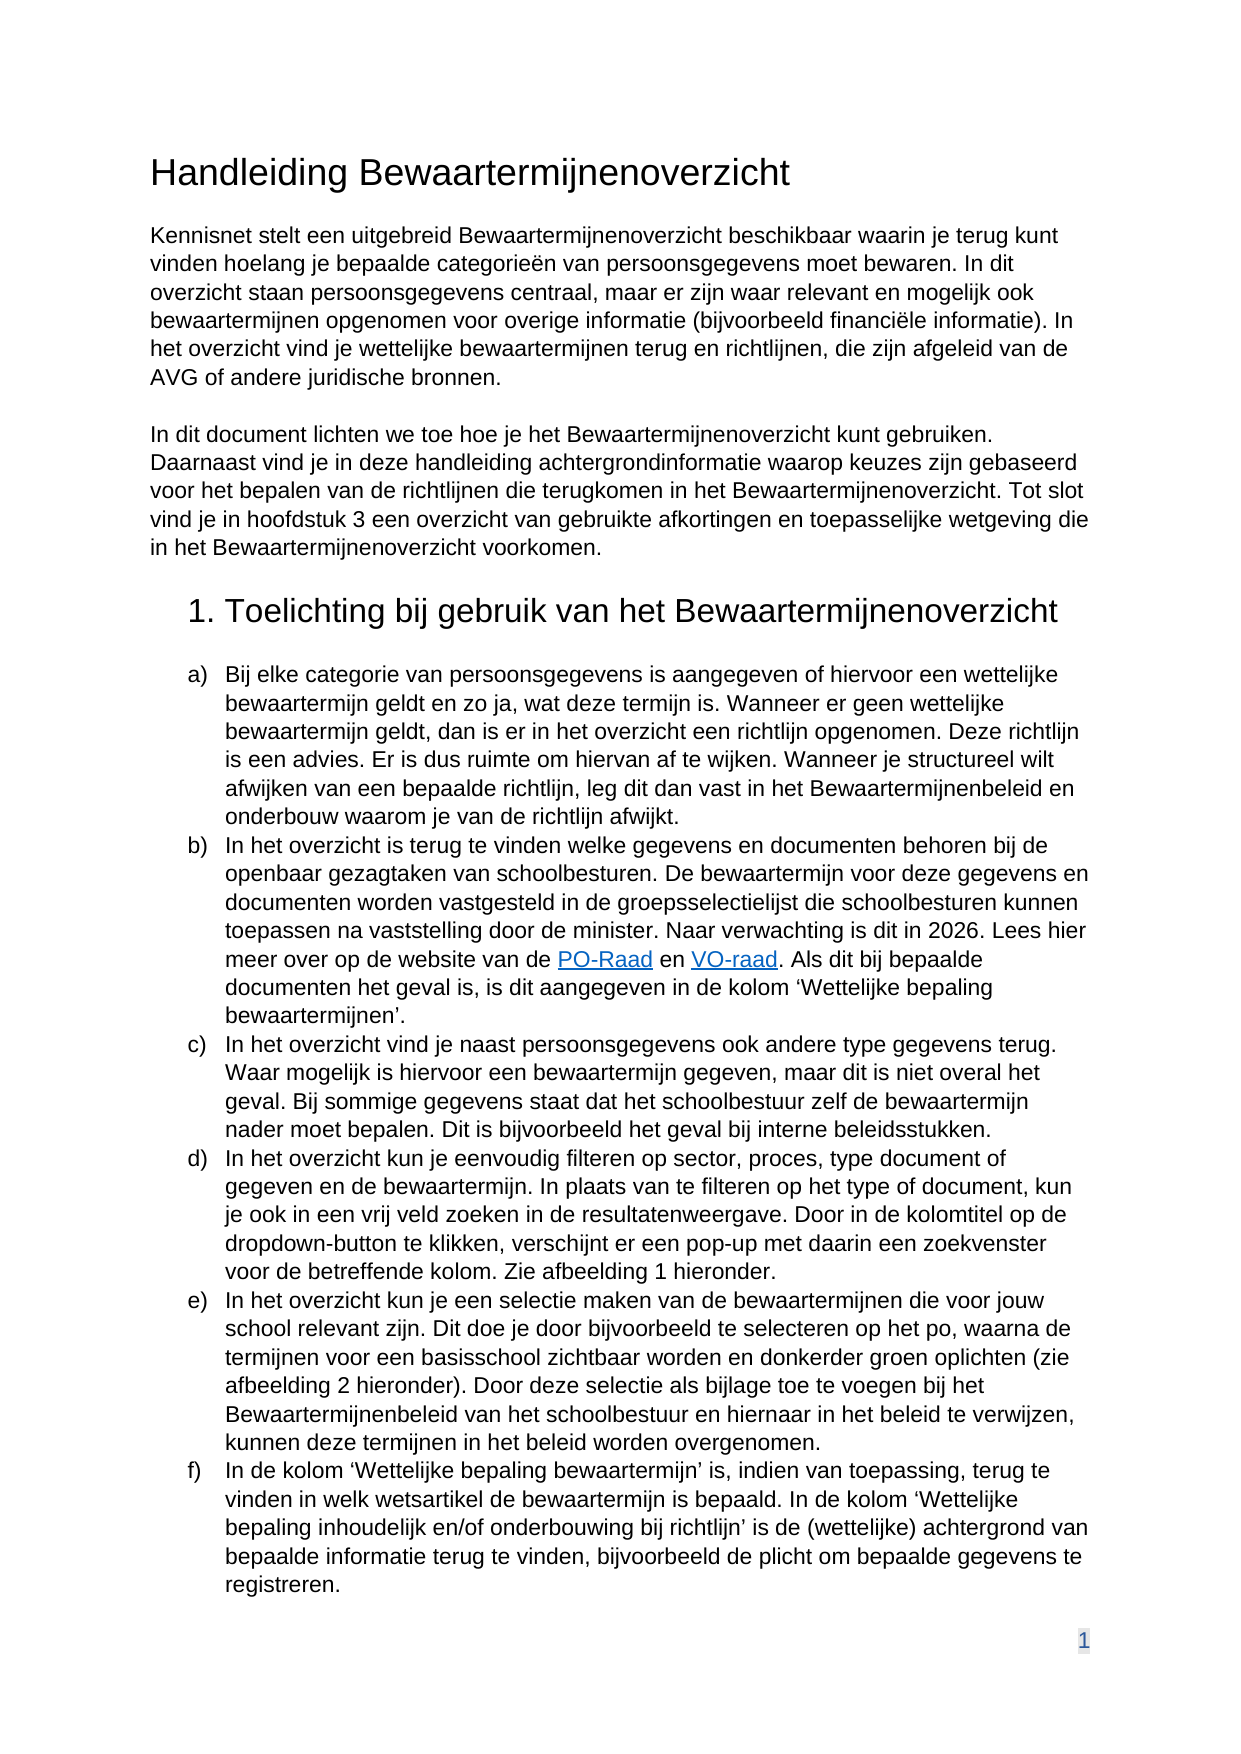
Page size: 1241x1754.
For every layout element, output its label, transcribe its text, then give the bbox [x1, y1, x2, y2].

text Kennisnet stelt een uitgebreid Bewaartermijnenoverzicht beschikbaar waarin je terug kunt vinden hoelang je bepaalde categorieën van persoonsgegevens moet bewaren. In dit overzicht staan persoonsgegevens centraal, maar er zijn waar relevant en mogelijk ook bewaartermijnen opgenomen voor overige informatie (bijvoorbeeld financiële informatie). In het overzicht vind je wettelijke bewaartermijnen terug en richtlijnen, die zijn afgeleid van de AVG of andere juridische bronnen. [150, 222, 1090, 390]
list In het overzicht vind je naast persoonsgegevens ook andere type gegevens terug. Waar mogelijk is hiervoor een bewaartermijn gegeven, maar dit is niet overal het geval. Bij sommige gegevens staat dat het schoolbestuur zelf de bewaartermijn nader moet bepalen. Dit is bijvoorbeeld het geval bij interne beleidsstukken. [187, 1031, 1090, 1142]
subtitle Handleiding Bewaartermijnenoverzicht [150, 150, 1090, 193]
subtitle Toelichting bij gebruik van het Bewaartermijnenoverzicht [187, 591, 1090, 630]
list In het overzicht kun je een selectie maken van de bewaartermijnen die voor jouw school relevant zijn. Dit doe je door bijvoorbeeld te selecteren op het po, waarna de termijnen voor een basisschool zichtbaar worden en donkerder groen oplichten (zie afbeelding 2 hieronder). Door deze selectie als bijlage toe te voegen bij het Bewaartermijnenbeleid van het schoolbestuur en hiernaar in het beleid te verwijzen, kunnen deze termijnen in het beleid worden overgenomen. [187, 1287, 1090, 1455]
list In de kolom ‘Wettelijke bepaling bewaartermijn’ is, indien van toepassing, terug te vinden in welk wetsartikel de bewaartermijn is bepaald. In de kolom ‘Wettelijke bepaling inhoudelijk en/of onderbouwing bij richtlijn’ is de (wettelijke) achtergrond van bepaalde informatie terug te vinden, bijvoorbeeld de plicht om bepaalde gegevens te registreren. [187, 1457, 1090, 1597]
list In het overzicht is terug te vinden welke gegevens en documenten behoren bij de openbaar gezagtaken van schoolbesturen. De bewaartermijn voor deze gegevens en documenten worden vastgesteld in de groepsselectielijst die schoolbesturen kunnen toepassen na vaststelling door de minister. Naar verwachting is dit in 2026. Lees hier meer over op de website van de PO-Raad en VO-raad. Als dit bij bepaalde documenten het geval is, is dit aangegeven in de kolom ‘Wettelijke bepaling bewaartermijnen’. [187, 832, 1090, 1029]
text In dit document lichten we toe hoe je het Bewaartermijnenoverzicht kunt gebruiken. Daarnaast vind je in deze handleiding achtergrondinformatie waarop keuzes zijn gebaseerd voor het bepalen van de richtlijnen die terugkomen in het Bewaartermijnenoverzicht. Tot slot vind je in hoofdstuk 3 een overzicht van gebruikte afkortingen en toepasselijke wetgeving die in het Bewaartermijnenoverzicht voorkomen. [150, 421, 1090, 561]
list Bij elke categorie van persoonsgegevens is aangegeven of hiervoor een wettelijke bewaartermijn geldt en zo ja, wat deze termijn is. Wanneer er geen wettelijke bewaartermijn geldt, dan is er in het overzicht een richtlijn opgenomen. Deze richtlijn is een advies. Er is dus ruimte om hiervan af te wijken. Wanneer je structureel wilt afwijken van een bepaalde richtlijn, leg dit dan vast in het Bewaartermijnenbeleid en onderbouw waarom je van de richtlijn afwijkt. [187, 661, 1090, 830]
list In het overzicht kun je eenvoudig filteren op sector, proces, type document of gegeven en de bewaartermijn. In plaats van te filteren op het type of document, kun je ook in een vrij veld zoeken in de resultatenweergave. Door in de kolomtitel op de dropdown-button te klikken, verschijnt er een pop-up met daarin een zoekvenster voor de betreffende kolom. Zie afbeelding 1 hieronder. [187, 1144, 1090, 1285]
